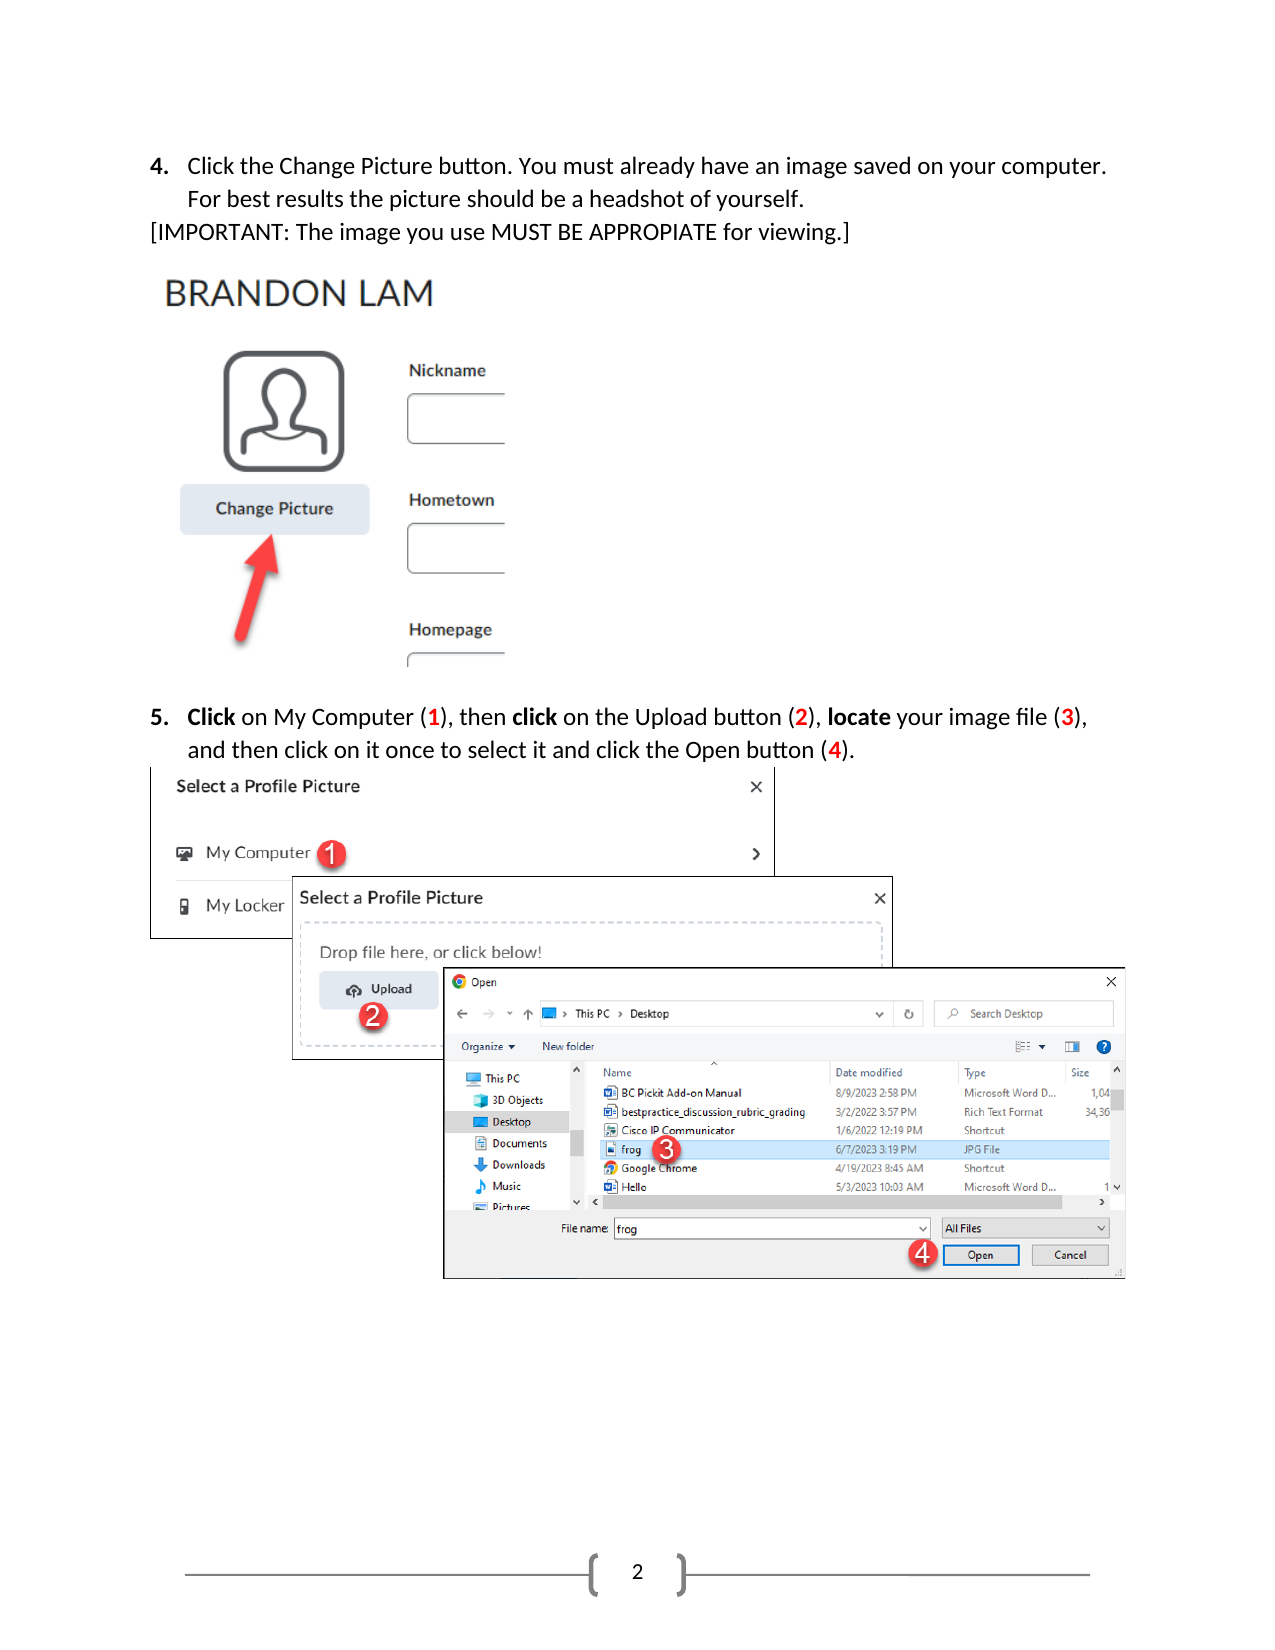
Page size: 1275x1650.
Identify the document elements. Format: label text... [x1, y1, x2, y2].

list Click on My Computer (1), then click on the Upload button (2), locate your image file (3), and then click on it once to select it and click the Open button (4). [150, 701, 1125, 765]
picture [150, 248, 505, 667]
picture [150, 767, 1125, 1279]
text [IMPORTANT: The image you use MUST BE APPROPIATE for viewing.] [150, 216, 1125, 246]
list Click the Change Picture button. You must already have an image saved on your computer. For best results the picture should be a headshot of yourself. [150, 150, 1125, 213]
